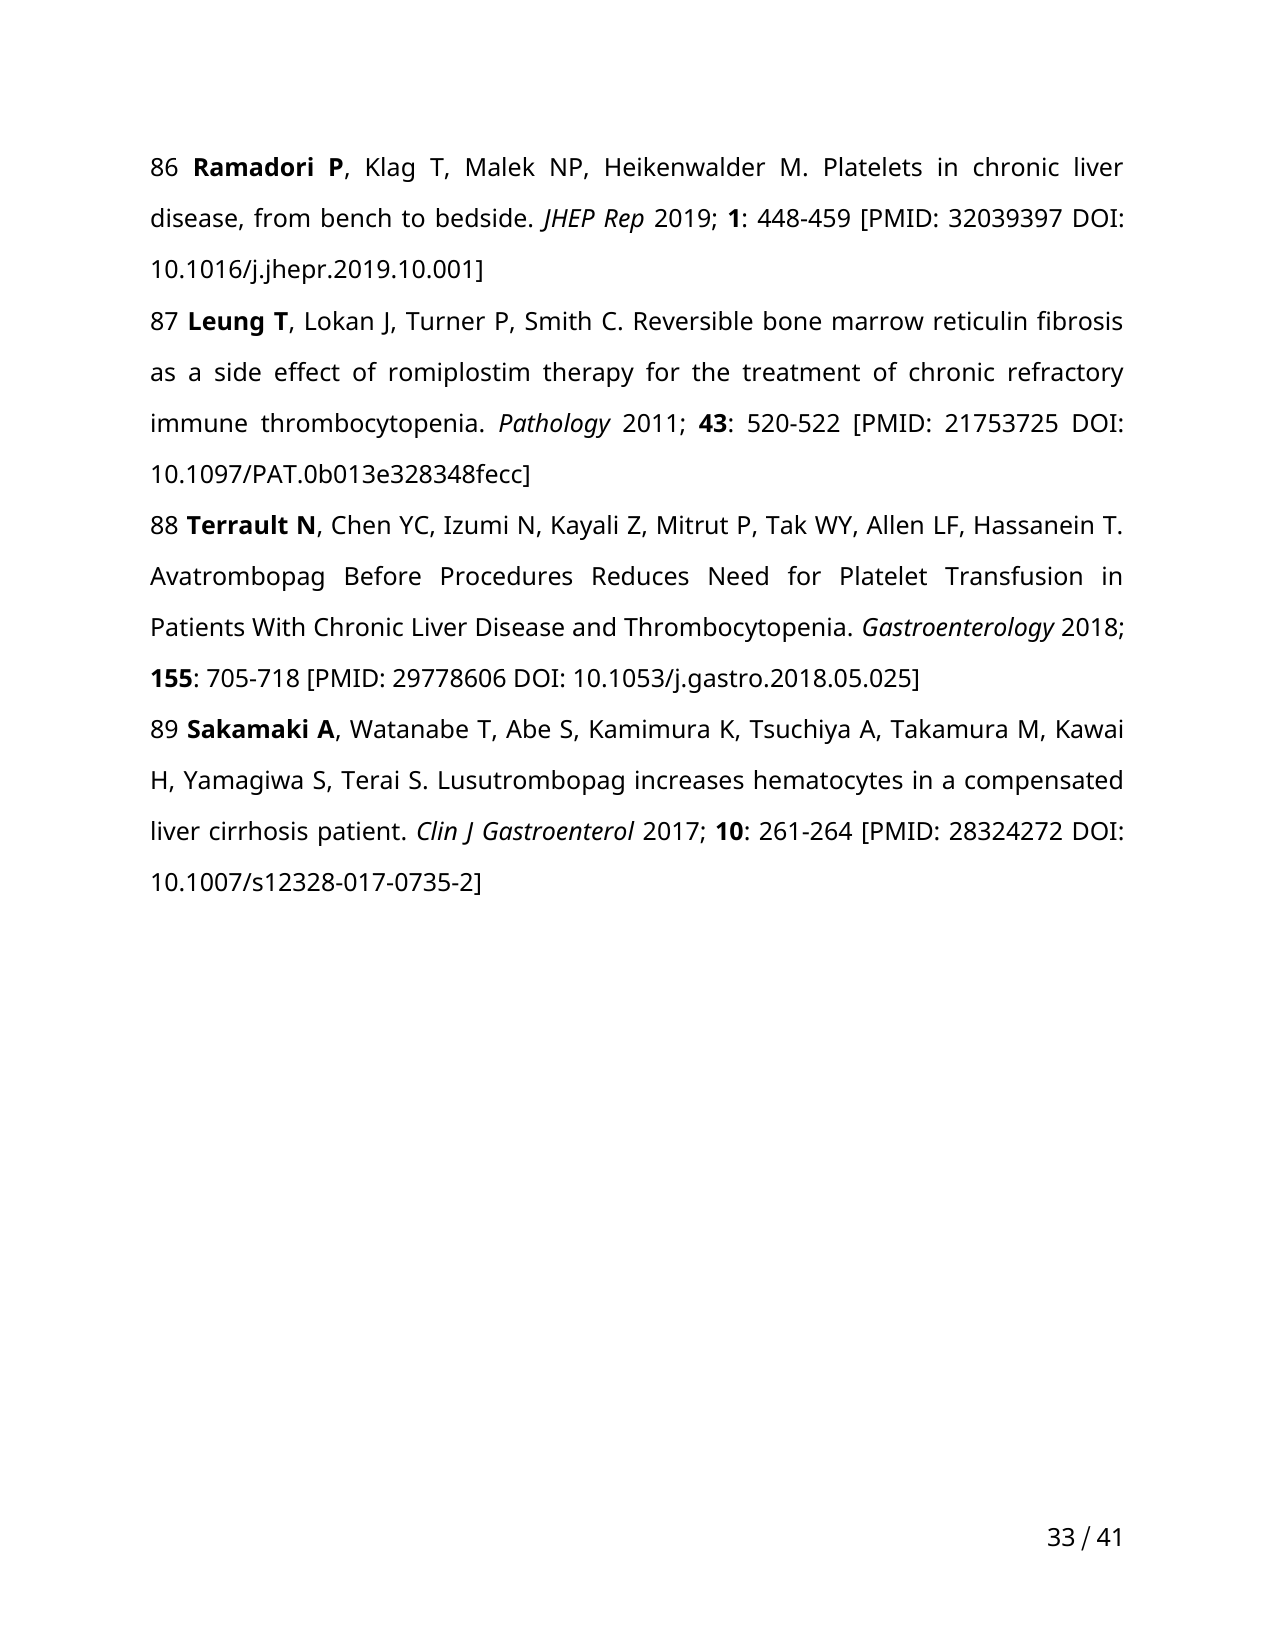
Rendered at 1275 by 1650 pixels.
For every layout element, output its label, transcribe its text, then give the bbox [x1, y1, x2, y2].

text 86 Ramadori P, Klag T, Malek NP, Heikenwalder M. Platelets in chronic liver disease, from bench to bedside. JHEP Rep 2019; 1: 448-459 [PMID: 32039397 DOI: 10.1016/j.jhepr.2019.10.001] [150, 150, 1125, 286]
text 88 Terrault N, Chen YC, Izumi N, Kayali Z, Mitrut P, Tak WY, Allen LF, Hassanein T. Avatrombopag Before Procedures Reduces Need for Platelet Transfusion in Patients With Chronic Liver Disease and Thrombocytopenia. Gastroenterology 2018; 155: 705-718 [PMID: 29778606 DOI: 10.1053/j.gastro.2018.05.025] [150, 507, 1125, 694]
text 89 Sakamaki A, Watanabe T, Abe S, Kamimura K, Tsuchiya A, Takamura M, Kawai H, Yamagiwa S, Terai S. Lusutrombopag increases hematocytes in a compensated liver cirrhosis patient. Clin J Gastroenterol 2017; 10: 261-264 [PMID: 28324272 DOI: 10.1007/s12328-017-0735-2] [150, 711, 1125, 899]
text 87 Leung T, Lokan J, Turner P, Smith C. Reversible bone marrow reticulin fibrosis as a side effect of romiplostim therapy for the treatment of chronic refractory immune thrombocytopenia. Pathology 2011; 43: 520-522 [PMID: 21753725 DOI: 10.1097/PAT.0b013e328348fecc] [150, 303, 1125, 490]
